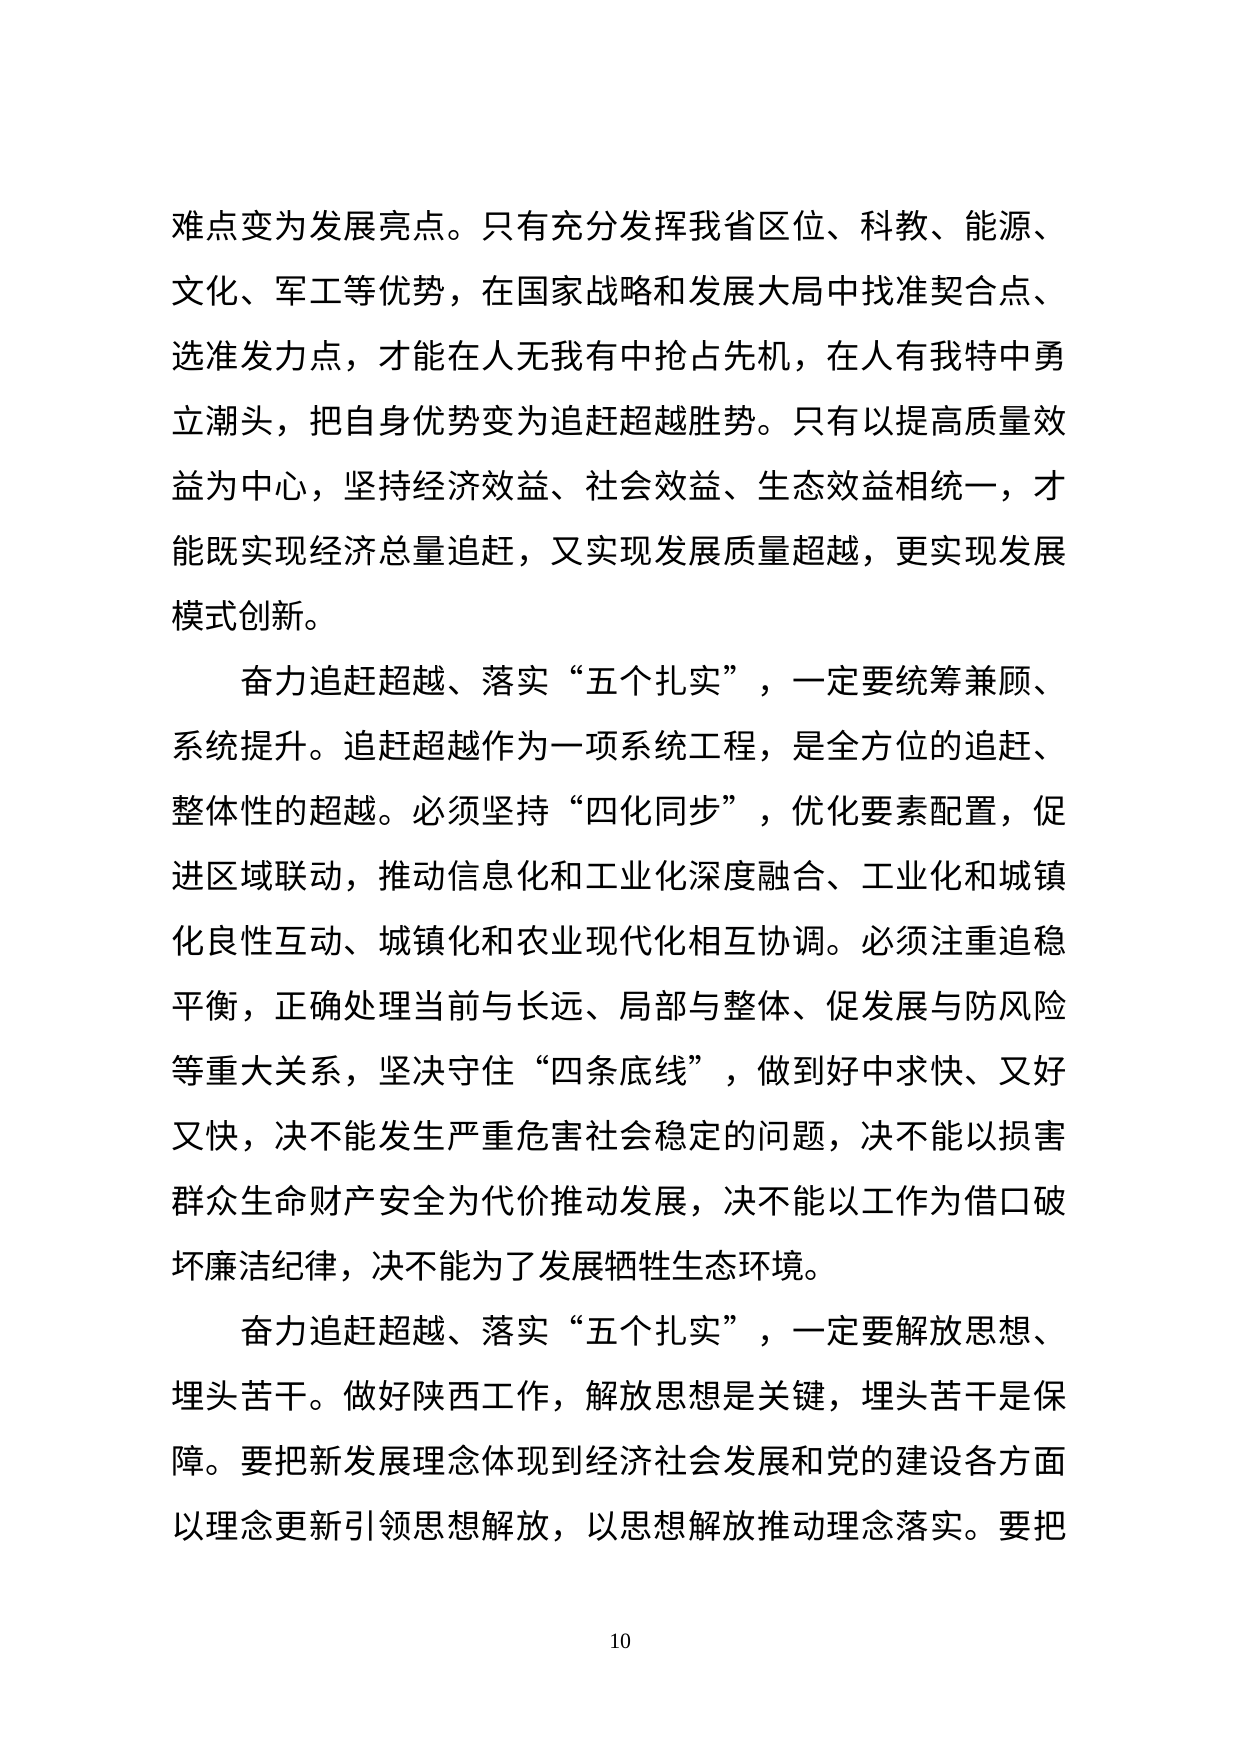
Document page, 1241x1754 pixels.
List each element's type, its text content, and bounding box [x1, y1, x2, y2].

text 奋力追赶超越、落实“五个扎实”，一定要统筹兼顾、系统提升。追赶超越作为一项系统工程，是全方位的追赶、整体性的超越。必须坚持“四化同步”，优化要素配置，促进区域联动，推动信息化和工业化深度融合、工业化和城镇化良性互动、城镇化和农业现代化相互协调。必须注重追稳平衡，正确处理当前与长远、局部与整体、促发展与防风险等重大关系，坚决守住“四条底线”，做到好中求快、又好又快，决不能发生严重危害社会稳定的问题，决不能以损害群众生命财产安全为代价推动发展，决不能以工作为借口破坏廉洁纪律，决不能为了发展牺牲生态环境。 [171, 647, 1069, 1297]
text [171, 1297, 1069, 1557]
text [171, 192, 1069, 647]
